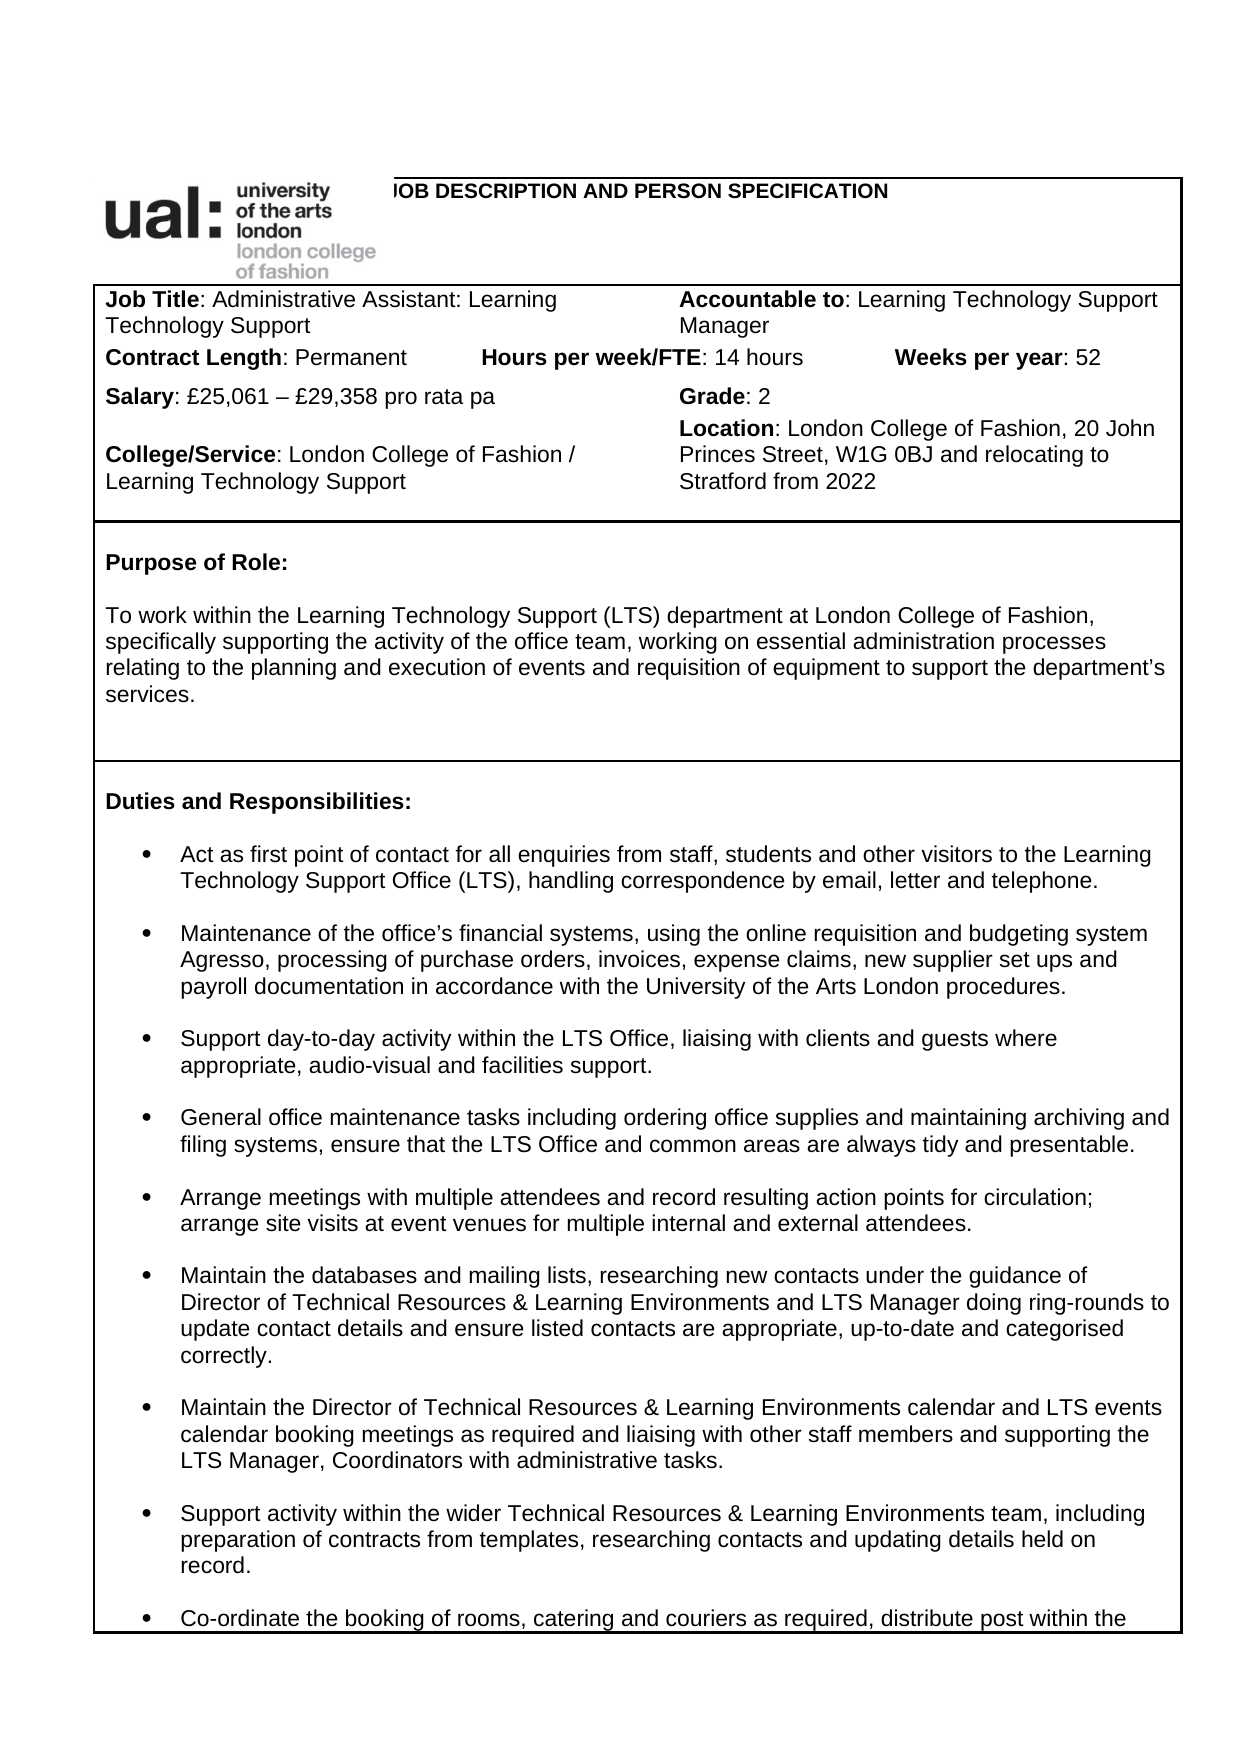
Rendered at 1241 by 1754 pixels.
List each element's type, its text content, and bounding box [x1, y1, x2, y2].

table_cell Grade: 2 [668, 377, 1180, 415]
table_cell College/Service: London College of Fashion / Learning Technology Support [95, 415, 668, 520]
table_cell Job Title: Administrative Assistant: Learning Technology Support [95, 286, 668, 338]
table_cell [95, 762, 1180, 1631]
table_cell Purpose of Role: To work within the Learning Technology Support (LTS) department at London College of Fashion, specifically supporting the activity of the office team, working on essential administration processes relating to the planning and execution of events and requisition of equipment to support the department’s services. [95, 523, 1180, 760]
table_cell Accountable to: Learning Technology Support Manager [668, 286, 1180, 338]
table_cell Salary: £25,061 – £29,358 pro rata pa [95, 377, 668, 415]
table_header JOB DESCRIPTION AND PERSON SPECIFICATION [395, 179, 1180, 283]
table_cell Hours per week/FTE: 14 hours [470, 338, 883, 377]
table_cell Contract Length: Permanent [95, 338, 470, 377]
table_cell Weeks per year: 52 [883, 338, 1180, 377]
picture [92, 177, 395, 284]
table_cell Location: London College of Fashion, 20 John Princes Street, W1G 0BJ and relocating to Stratford from 2022 [668, 415, 1180, 520]
